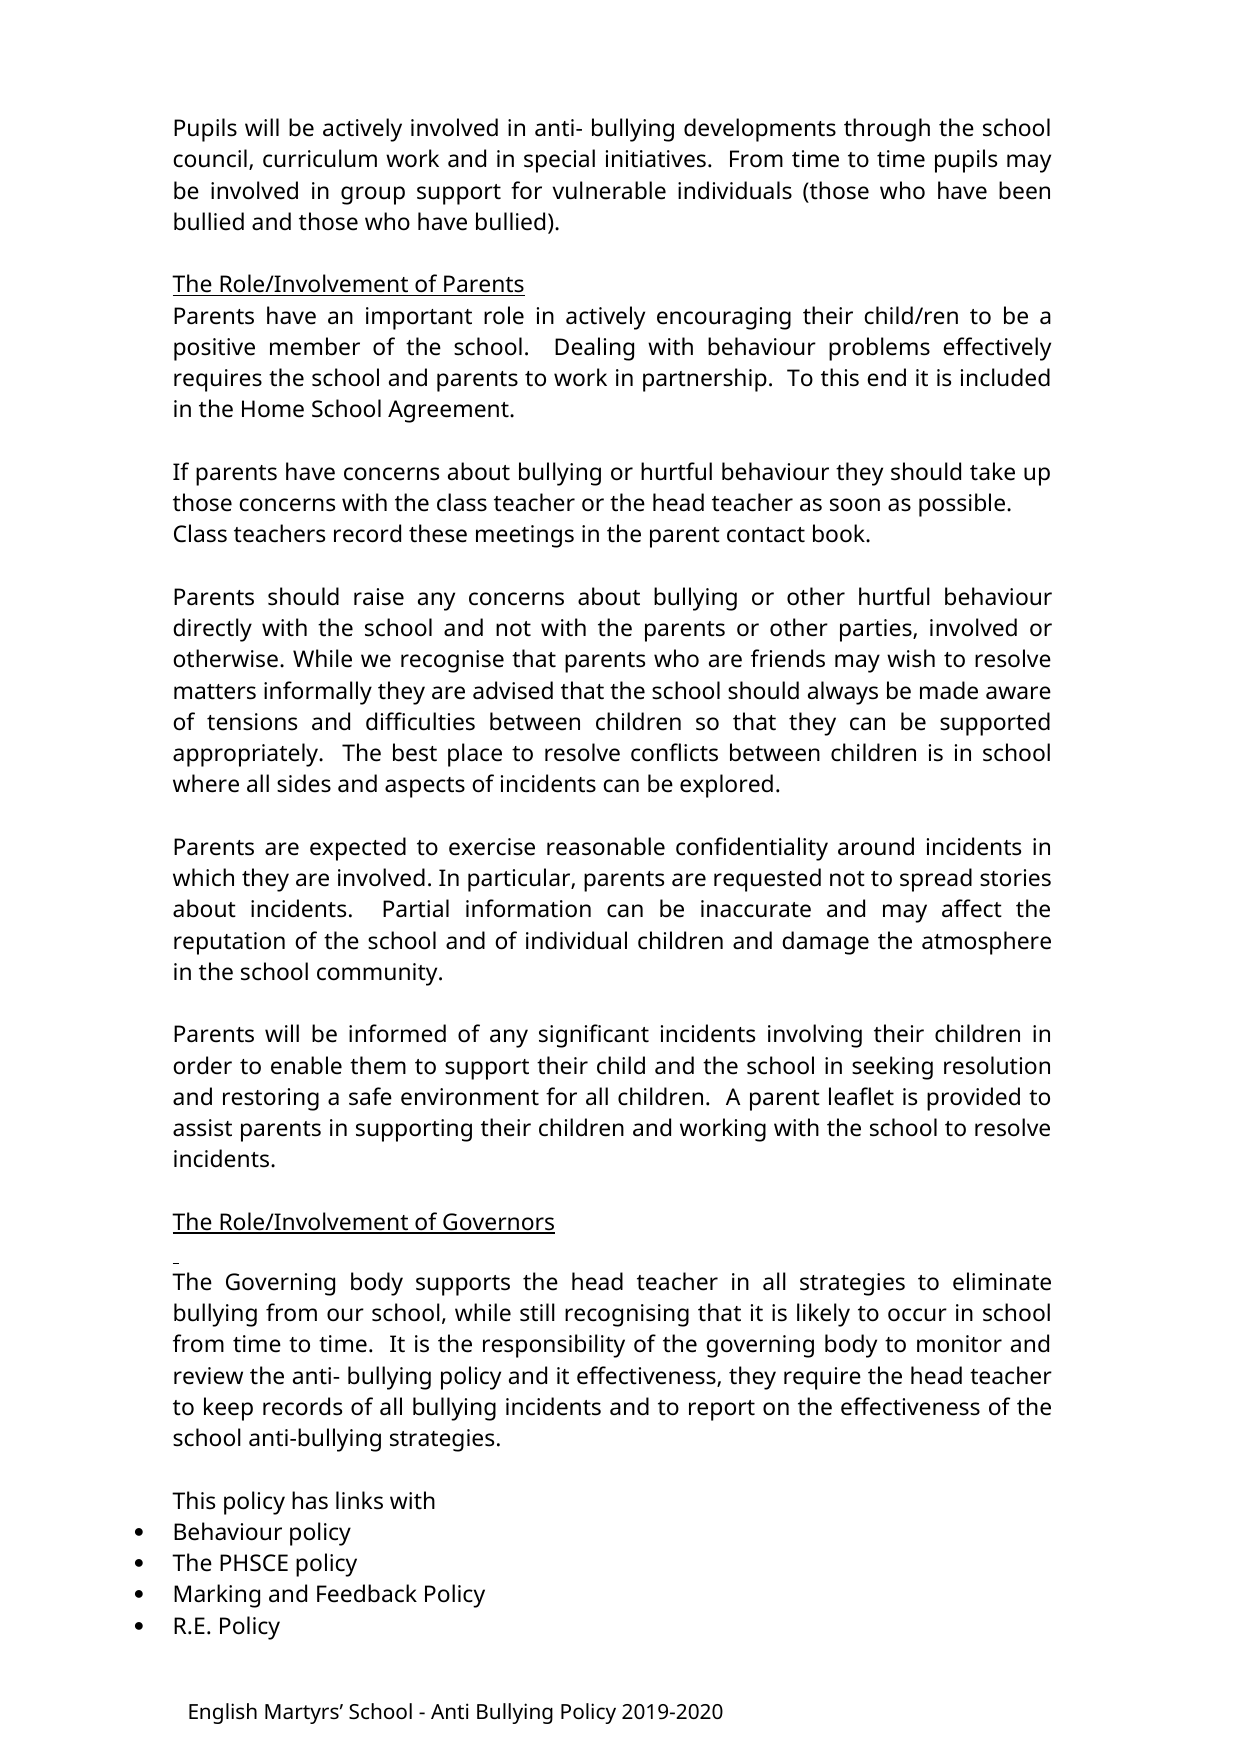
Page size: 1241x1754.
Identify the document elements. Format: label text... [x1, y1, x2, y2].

text If parents have concerns about bullying or hurtful behaviour they should take up those concerns with the class teacher or the head teacher as soon as possible. [172, 456, 1053, 518]
text Parents have an important role in actively encouraging their child/ren to be a positive member of the school. Dealing with behaviour problems effectively requires the school and parents to work in partnership. To this end it is included in the Home School Agreement. [172, 300, 1053, 425]
text The Role/Involvement of Parents [172, 268, 1053, 300]
text Pupils will be actively involved in anti- bullying developments through the school council, curriculum work and in special initiatives. From time to time pupils may be involved in group support for vulnerable individuals (those who have been bullied and those who have bullied). [172, 112, 1053, 237]
list Behaviour policy [135, 1516, 1053, 1547]
list The PHSCE policy [135, 1547, 1053, 1578]
text The Role/Involvement of Governors [172, 1206, 1053, 1237]
text The Governing body supports the head teacher in all strategies to eliminate bullying from our school, while still recognising that it is likely to occur in school from time to time. It is the responsibility of the governing body to monitor and review the anti- bullying policy and it effectiveness, they require the head teacher to keep records of all bullying incidents and to report on the effectiveness of the school anti-bullying strategies. [172, 1266, 1053, 1453]
list R.E. Policy [135, 1610, 1053, 1641]
text Parents should raise any concerns about bullying or other hurtful behaviour directly with the school and not with the parents or other parties, involved or otherwise. While we recognise that parents who are friends may wish to resolve matters informally they are advised that the school should always be made aware of tensions and difficulties between children so that they can be supported appropriately. The best place to resolve conflicts between children is in school where all sides and aspects of incidents can be explored. [172, 581, 1053, 800]
list Marking and Feedback Policy [135, 1578, 1053, 1610]
text Parents will be informed of any significant incidents involving their children in order to enable them to support their child and the school in seeking resolution and restoring a safe environment for all children. A parent leaflet is provided to assist parents in supporting their children and working with the school to resolve incidents. [172, 1018, 1053, 1175]
text Parents are expected to exercise reasonable confidentiality around incidents in which they are involved. In particular, parents are requested not to spread stories about incidents. Partial information can be inaccurate and may affect the reputation of the school and of individual children and damage the atmosphere in the school community. [172, 831, 1053, 987]
text This policy has links with [172, 1485, 1053, 1516]
text Class teachers record these meetings in the parent contact book. [172, 518, 1053, 550]
